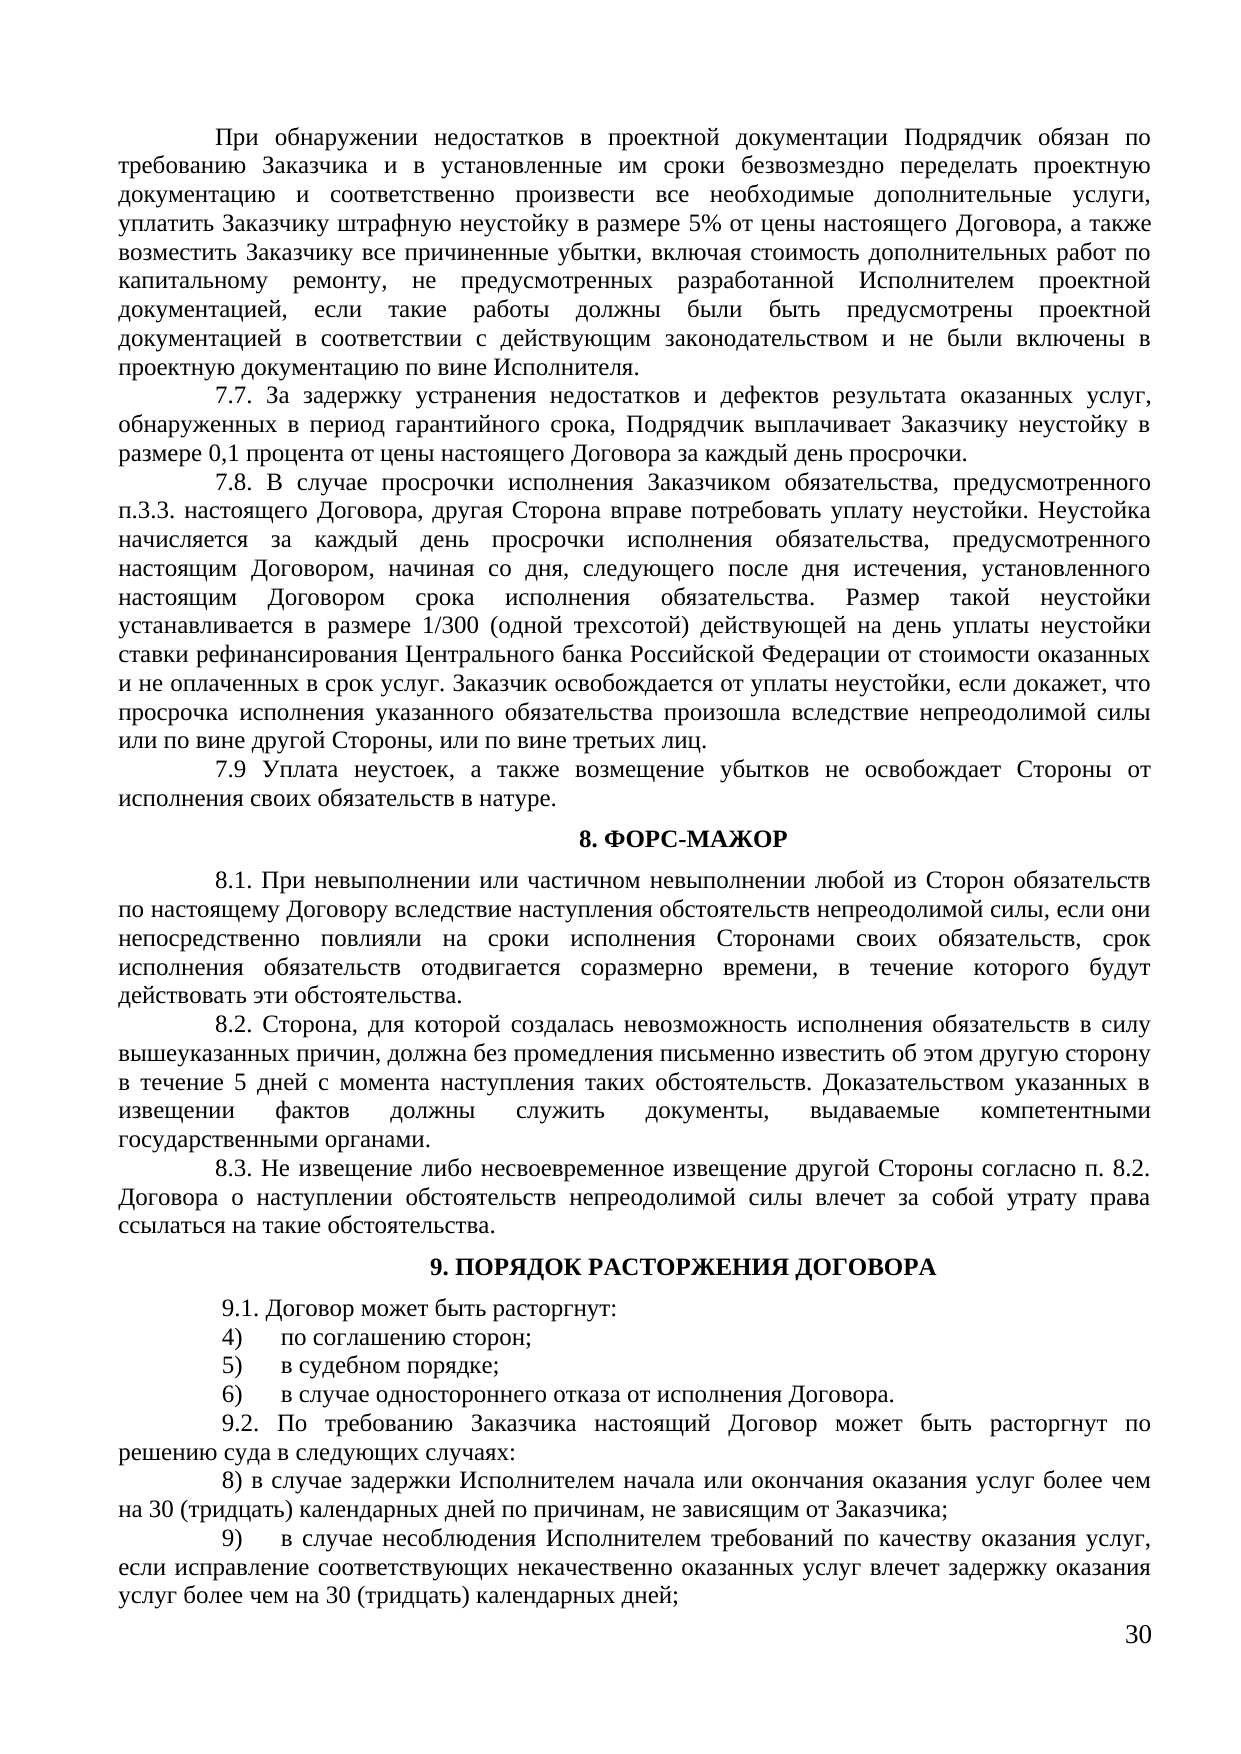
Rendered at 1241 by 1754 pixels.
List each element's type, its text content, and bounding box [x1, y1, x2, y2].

text 8.3. Не извещение либо несвоевременное извещение другой Стороны согласно п. 8.2. Договора о наступлении обстоятельств непреодолимой силы влечет за собой утрату права ссылаться на такие обстоятельства. [118, 1153, 1152, 1239]
text 7.8. В случае просрочки исполнения Заказчиком обязательства, предусмотренного п.3.3. настоящего Договора, другая Сторона вправе потребовать уплату неустойки. Неустойка начисляется за каждый день просрочки исполнения обязательства, предусмотренного настоящим Договором, начиная со дня, следующего после дня истечения, установленного настоящим Договором срока исполнения обязательства. Размер такой неустойки устанавливается в размере 1/300 (одной трехсотой) действующей на день уплаты неустойки ставки рефинансирования Центрального банка Российской Федерации от стоимости оказанных и не оплаченных в срок услуг. Заказчик освобождается от уплаты неустойки, если докажет, что просрочка исполнения указанного обязательства произошла вследствие непреодолимой силы или по вине другой Стороны, или по вине третьих лиц. [118, 467, 1152, 754]
list по соглашению сторон; [118, 1322, 1152, 1351]
text При обнаружении недостатков в проектной документации Подрядчик обязан по требованию Заказчика и в установленные им сроки безвозмездно переделать проектную документацию и соответственно произвести все необходимые дополнительные услуги, уплатить Заказчику штрафную неустойку в размере 5% от цены настоящего Договора, а также возместить Заказчику все причиненные убытки, включая стоимость дополнительных работ по капитальному ремонту, не предусмотренных разработанной Исполнителем проектной документацией, если такие работы должны были быть предусмотрены проектной документацией в соответствии с действующим законодательством и не были включены в проектную документацию по вине Исполнителя. [118, 122, 1152, 381]
text 8. ФОРС-МАЖОР [118, 824, 1152, 853]
list в случае несоблюдения Исполнителем требований по качеству оказания услуг, если исправление соответствующих некачественно оказанных услуг влечет задержку оказания услуг более чем на 30 (тридцать) календарных дней; [118, 1523, 1152, 1609]
text 9.2. По требованию Заказчика настоящий Договор может быть расторгнут по решению суда в следующих случаях: [118, 1408, 1152, 1466]
text 7.7. За задержку устранения недостатков и дефектов результата оказанных услуг, обнаруженных в период гарантийного срока, Подрядчик выплачивает Заказчику неустойку в размере 0,1 процента от цены настоящего Договора за каждый день просрочки. [118, 381, 1152, 467]
text 9.1. Договор может быть расторгнут: [118, 1293, 1152, 1322]
text 8.2. Сторона, для которой создалась невозможность исполнения обязательств в силу вышеуказанных причин, должна без промедления письменно известить об этом другую сторону в течение 5 дней с момента наступления таких обстоятельств. Доказательством указанных в извещении фактов должны служить документы, выдаваемые компетентными государственными органами. [118, 1009, 1152, 1153]
list в случае одностороннего отказа от исполнения Договора. [118, 1379, 1152, 1408]
text 9. ПОРЯДОК РАСТОРЖЕНИЯ ДОГОВОРА [118, 1252, 1152, 1281]
list в судебном порядке; [118, 1351, 1152, 1379]
text 8.1. При невыполнении или частичном невыполнении любой из Сторон обязательств по настоящему Договору вследствие наступления обстоятельств непреодолимой силы, если они непосредственно повлияли на сроки исполнения Сторонами своих обязательств, срок исполнения обязательств отодвигается соразмерно времени, в течение которого будут действовать эти обстоятельства. [118, 866, 1152, 1009]
text 7.9 Уплата неустоек, а также возмещение убытков не освобождает Стороны от исполнения своих обязательств в натуре. [118, 754, 1152, 812]
